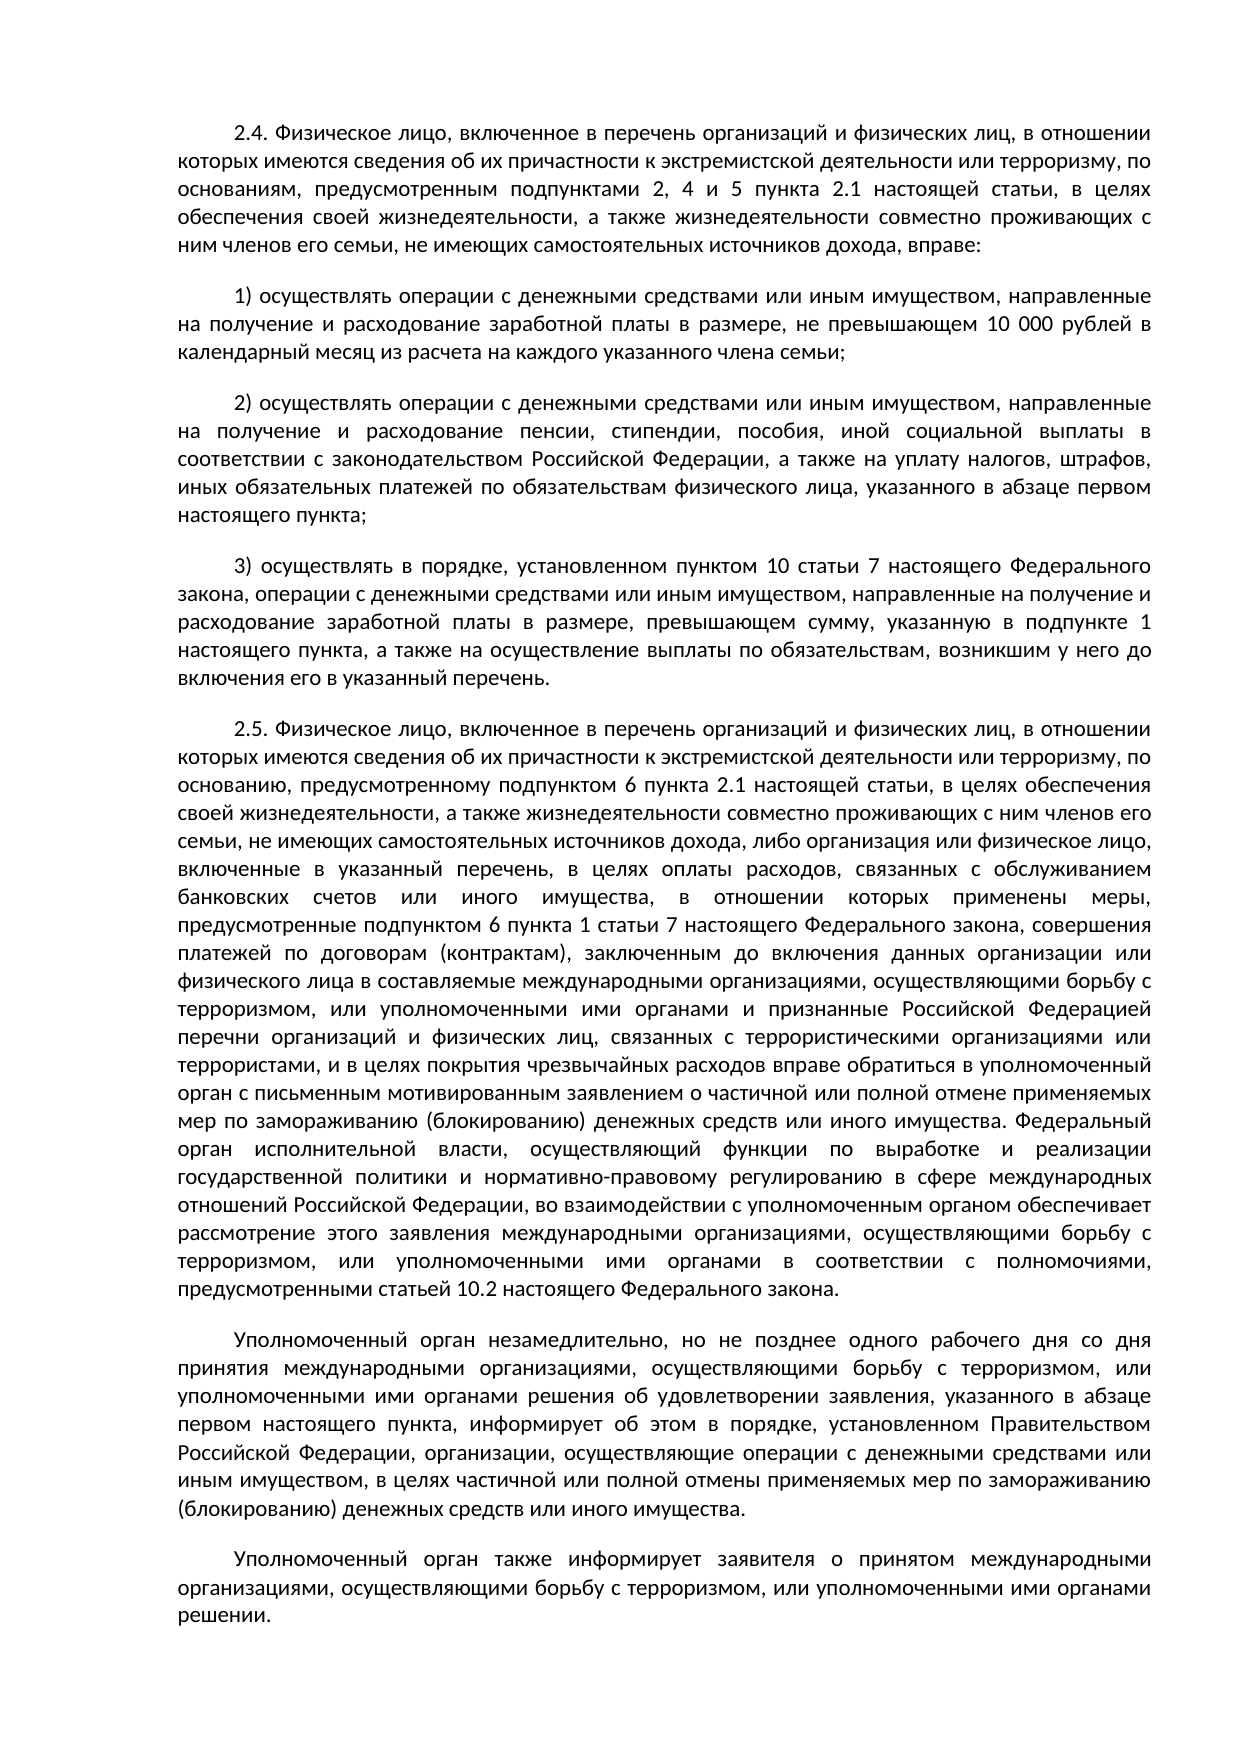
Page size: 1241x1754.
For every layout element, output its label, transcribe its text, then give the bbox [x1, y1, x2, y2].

text 1) осуществлять операции с денежными средствами или иным имуществом, направленные на получение и расходование заработной платы в размере, не превышающем 10 000 рублей в календарный месяц из расчета на каждого указанного члена семьи; [177, 281, 1152, 365]
text 2) осуществлять операции с денежными средствами или иным имуществом, направленные на получение и расходование пенсии, стипендии, пособия, иной социальной выплаты в соответствии с законодательством Российской Федерации, а также на уплату налогов, штрафов, иных обязательных платежей по обязательствам физического лица, указанного в абзаце первом настоящего пункта; [177, 388, 1152, 528]
text 2.5. Физическое лицо, включенное в перечень организаций и физических лиц, в отношении которых имеются сведения об их причастности к экстремистской деятельности или терроризму, по основанию, предусмотренному подпунктом 6 пункта 2.1 настоящей статьи, в целях обеспечения своей жизнедеятельности, а также жизнедеятельности совместно проживающих с ним членов его семьи, не имеющих самостоятельных источников дохода, либо организация или физическое лицо, включенные в указанный перечень, в целях оплаты расходов, связанных с обслуживанием банковских счетов или иного имущества, в отношении которых применены меры, предусмотренные подпунктом 6 пункта 1 статьи 7 настоящего Федерального закона, совершения платежей по договорам (контрактам), заключенным до включения данных организации или физического лица в составляемые международными организациями, осуществляющими борьбу с терроризмом, или уполномоченными ими органами и признанные Российской Федерацией перечни организаций и физических лиц, связанных с террористическими организациями или террористами, и в целях покрытия чрезвычайных расходов вправе обратиться в уполномоченный орган с письменным мотивированным заявлением о частичной или полной отмене применяемых мер по замораживанию (блокированию) денежных средств или иного имущества. Федеральный орган исполнительной власти, осуществляющий функции по выработке и реализации государственной политики и нормативно-правовому регулированию в сфере международных отношений Российской Федерации, во взаимодействии с уполномоченным органом обеспечивает рассмотрение этого заявления международными организациями, осуществляющими борьбу с терроризмом, или уполномоченными ими органами в соответствии с полномочиями, предусмотренными статьей 10.2 настоящего Федерального закона. [177, 714, 1152, 1303]
text Уполномоченный орган незамедлительно, но не позднее одного рабочего дня со дня принятия международными организациями, осуществляющими борьбу с терроризмом, или уполномоченными ими органами решения об удовлетворении заявления, указанного в абзаце первом настоящего пункта, информирует об этом в порядке, установленном Правительством Российской Федерации, организации, осуществляющие операции с денежными средствами или иным имуществом, в целях частичной или полной отмены применяемых мер по замораживанию (блокированию) денежных средств или иного имущества. [177, 1326, 1152, 1522]
text 3) осуществлять в порядке, установленном пунктом 10 статьи 7 настоящего Федерального закона, операции с денежными средствами или иным имуществом, направленные на получение и расходование заработной платы в размере, превышающем сумму, указанную в подпункте 1 настоящего пункта, а также на осуществление выплаты по обязательствам, возникшим у него до включения его в указанный перечень. [177, 551, 1152, 691]
text 2.4. Физическое лицо, включенное в перечень организаций и физических лиц, в отношении которых имеются сведения об их причастности к экстремистской деятельности или терроризму, по основаниям, предусмотренным подпунктами 2, 4 и 5 пункта 2.1 настоящей статьи, в целях обеспечения своей жизнедеятельности, а также жизнедеятельности совместно проживающих с ним членов его семьи, не имеющих самостоятельных источников дохода, вправе: [177, 118, 1152, 258]
text Уполномоченный орган также информирует заявителя о принятом международными организациями, осуществляющими борьбу с терроризмом, или уполномоченными ими органами решении. [177, 1544, 1152, 1629]
